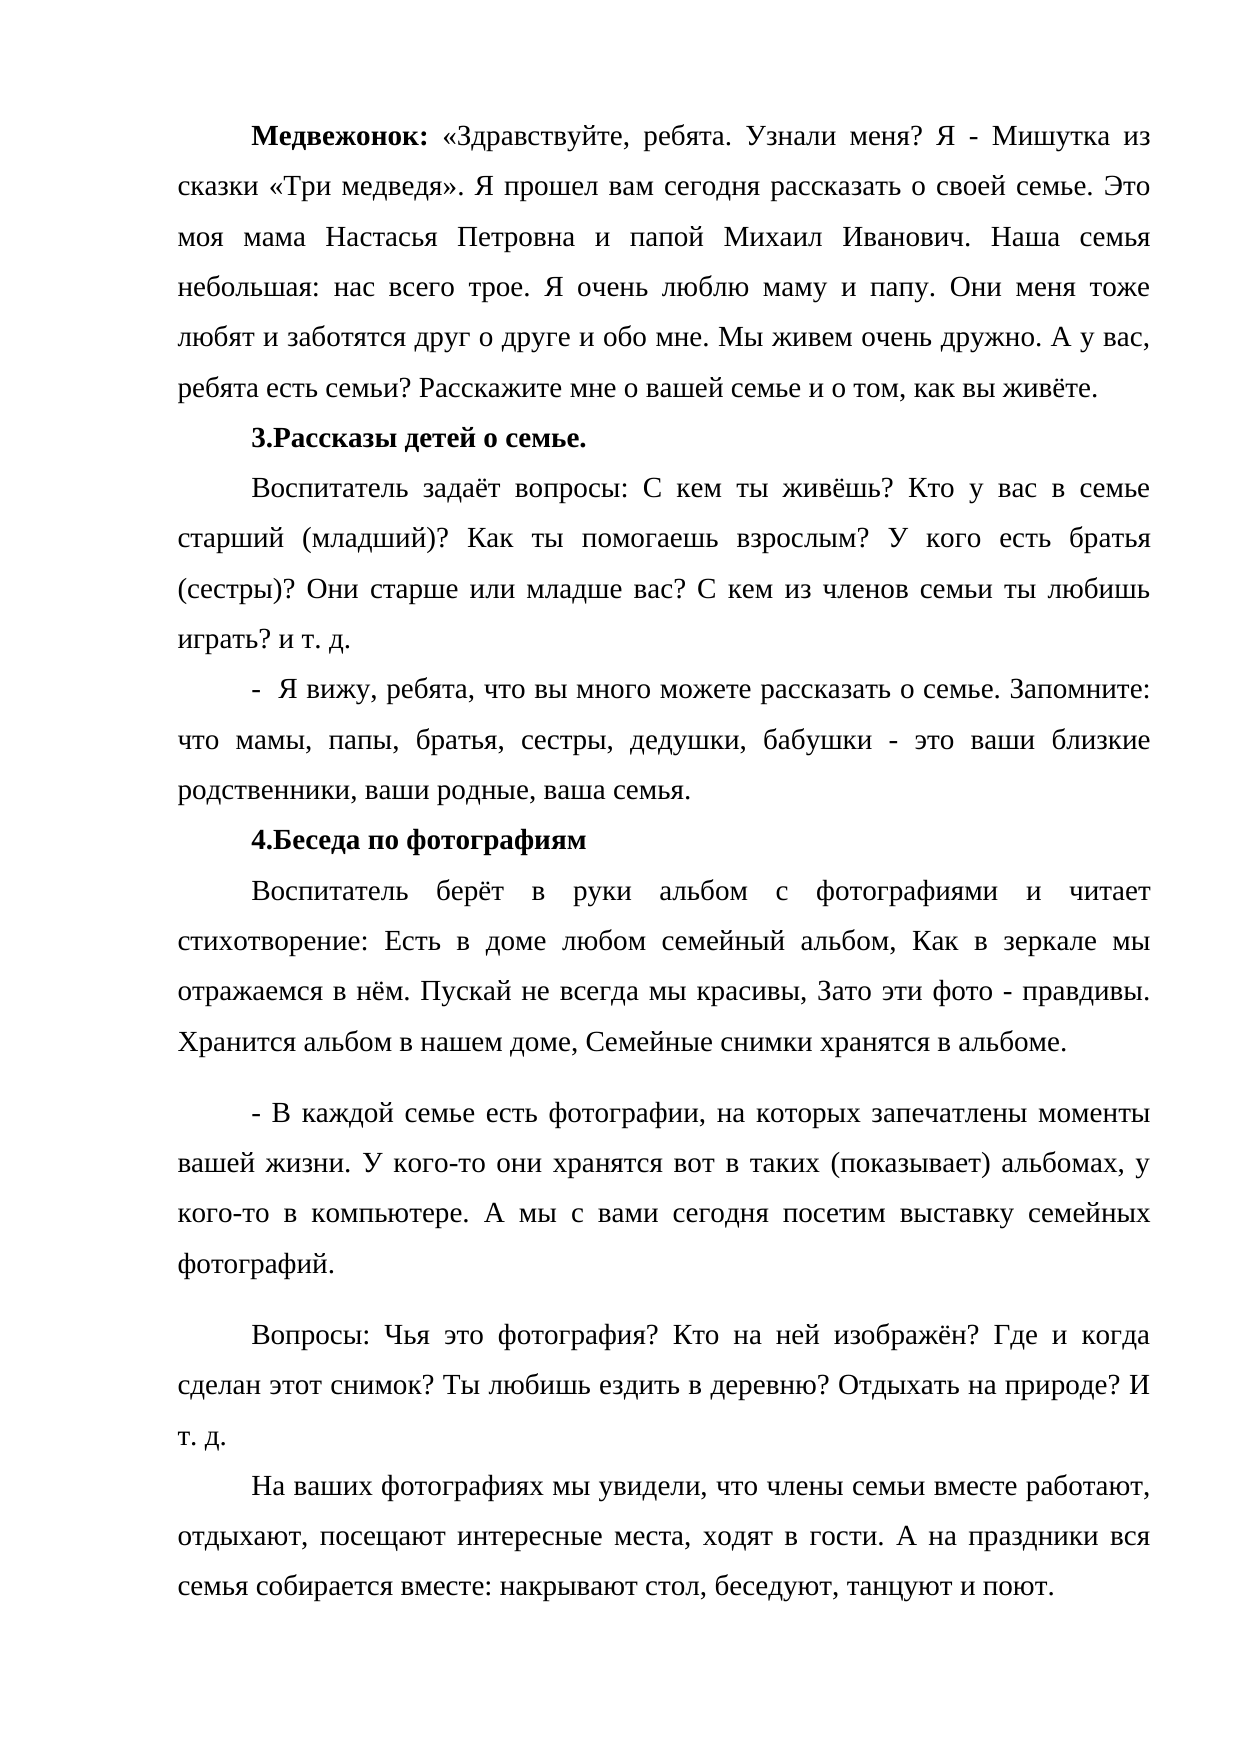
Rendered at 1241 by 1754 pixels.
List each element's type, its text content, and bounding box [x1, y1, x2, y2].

text - Я вижу, ребята, что вы много можете рассказать о семье. Запомните: что мамы, папы, братья, сестры, дедушки, бабушки - это ваши близкие родственники, ваши родные, ваша семья. [177, 672, 1152, 806]
text На ваших фотографиях мы увидели, что члены семьи вместе работают, отдыхают, посещают интересные места, ходят в гости. А на праздники вся семья собирается вместе: накрывают стол, беседуют, танцуют и поют. [177, 1468, 1152, 1602]
text - В каждой семье есть фотографии, на которых запечатлены моменты вашей жизни. У кого-то они хранятся вот в таких (показывает) альбомах, у кого-то в компьютере. А мы с вами сегодня посетим выставку семейных фотографий. [177, 1095, 1152, 1279]
text Медвежонок: «Здравствуйте, ребята. Узнали меня? Я - Мишутка из сказки «Три медведя». Я прошел вам сегодня рассказать о своей семье. Это моя мама Настасья Петровна и папой Михаил Иванович. Наша семья небольшая: нас всего трое. Я очень люблю маму и папу. Они меня тоже любят и заботятся друг о друге и обо мне. Мы живем очень дружно. А у вас, ребята есть семьи? Расскажите мне о вашей семье и о том, как вы живёте. [177, 118, 1152, 403]
text 4.Беседа по фотографиям [177, 822, 1152, 856]
text Воспитатель берёт в руки альбом с фотографиями и читает стихотворение: Есть в доме любом семейный альбом, Как в зеркале мы отражаемся в нём. Пускай не всегда мы красивы, Зато эти фото - правдивы. Хранится альбом в нашем доме, Семейные снимки хранятся в альбоме. [177, 873, 1152, 1057]
text Воспитатель задаёт вопросы: С кем ты живёшь? Кто у вас в семье старший (младший)? Как ты помогаешь взрослым? У кого есть братья (сестры)? Они старше или младше вас? С кем из членов семьи ты любишь играть? и т. д. [177, 470, 1152, 655]
text Вопросы: Чья это фотография? Кто на ней изображён? Где и когда сделан этот снимок? Ты любишь ездить в деревню? Отдыхать на природе? И т. д. [177, 1317, 1152, 1451]
text 3.Рассказы детей о семье. [177, 420, 1152, 453]
